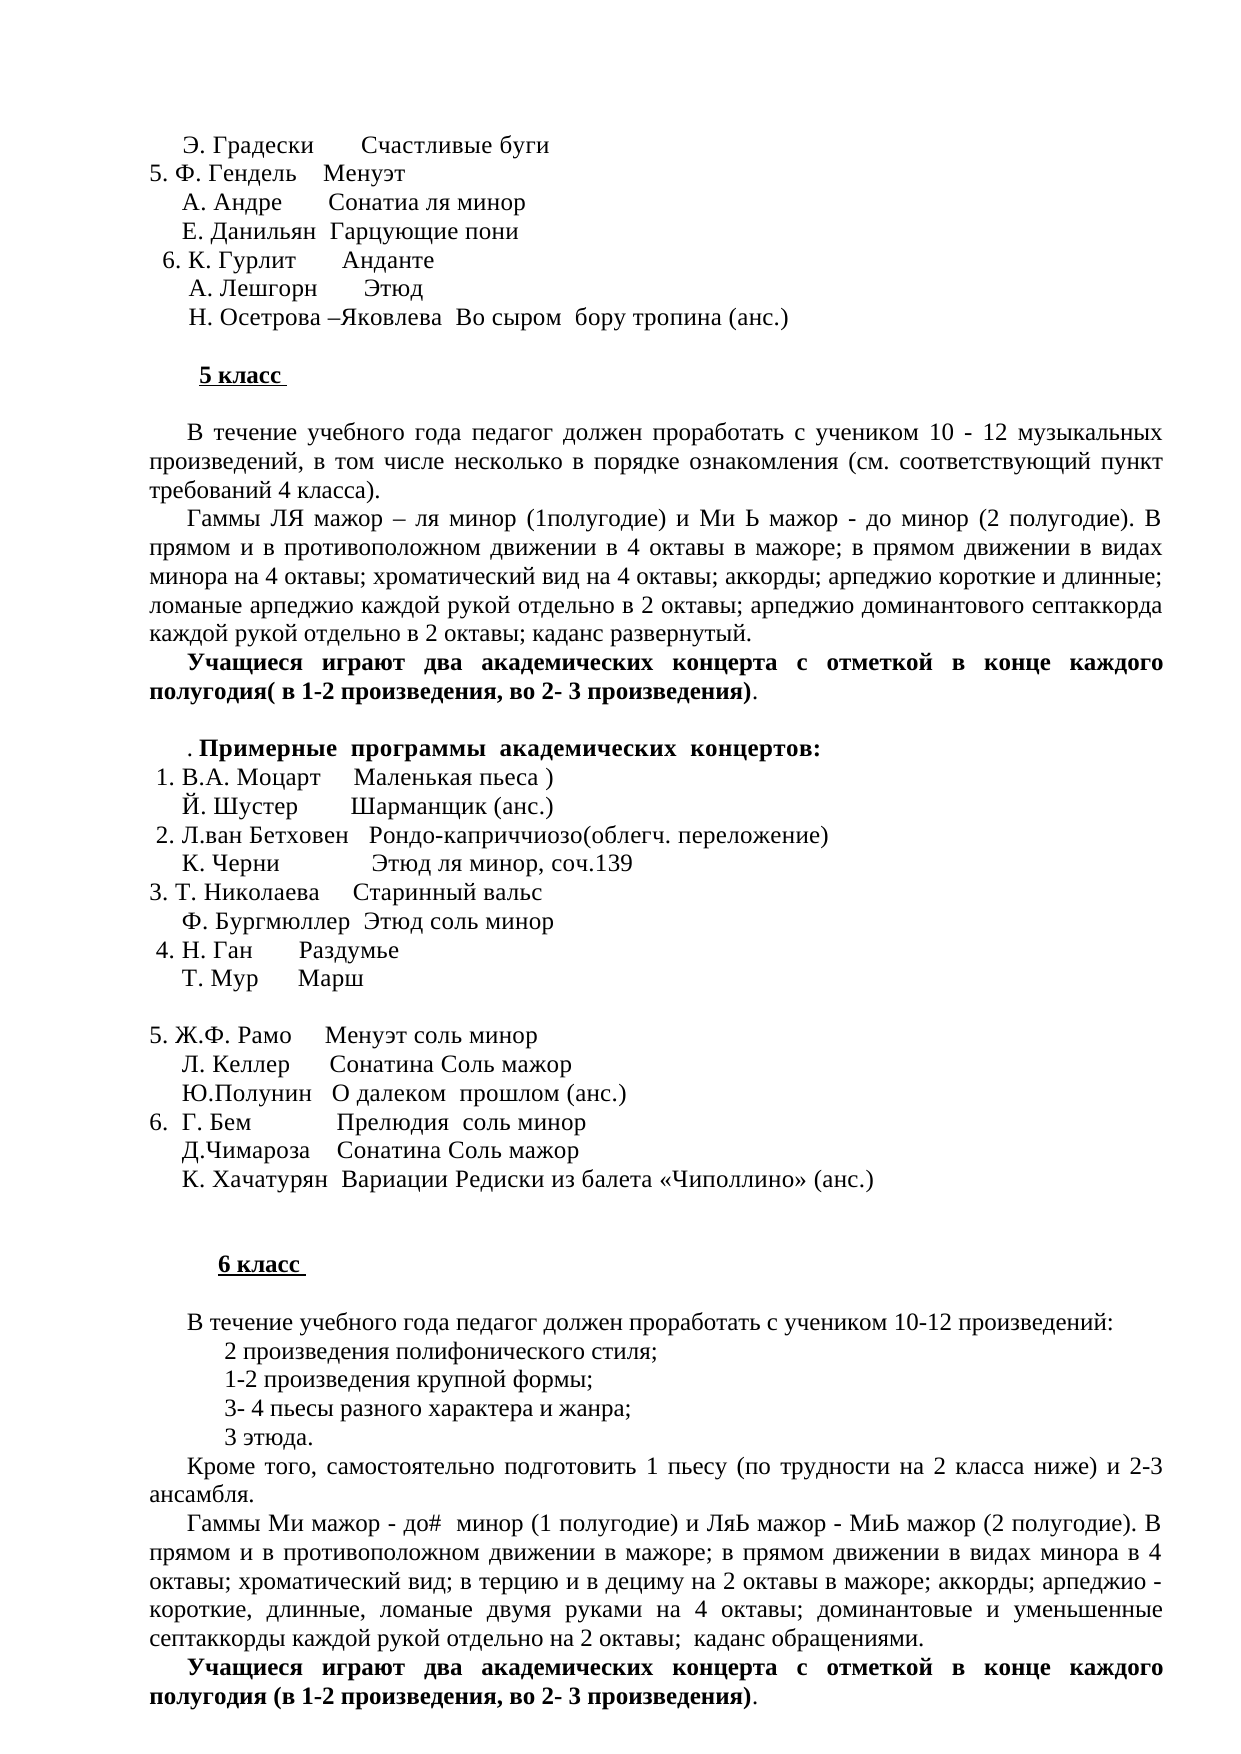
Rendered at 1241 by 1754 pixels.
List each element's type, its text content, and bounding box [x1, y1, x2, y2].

text 3- 4 пьесы разного характера и жанра; [149, 1393, 1164, 1422]
text Е. Данильян Гарцующие пони [149, 216, 1164, 245]
text 1. В.А. Моцарт Маленькая пьеса ) [149, 762, 1164, 791]
text Л. Келлер Сонатина Соль мажор [149, 1049, 1164, 1078]
text 2 произведения полифонического стиля; [149, 1336, 1164, 1364]
text В течение учебного года педагог должен проработать с учеником 10 - 12 музыкальных произведений, в том числе несколько в порядке ознакомления (см. соответствующий пункт требований 4 класса). [149, 417, 1164, 503]
text А. Андре Сонатиа ля минор [149, 187, 1164, 216]
text 3 этюда. [149, 1422, 1164, 1451]
text 6. Г. Бем Прелюдия соль минор [149, 1107, 1164, 1135]
text 5. Ж.Ф. Рамо Менуэт соль минор [149, 1020, 1164, 1049]
text Кроме того, самостоятельно подготовить 1 пьесу (по трудности на 2 класса ниже) и 2-3 ансамбля. [149, 1451, 1164, 1508]
text К. Хачатурян Вариации Редиски из балета «Чиполлино» (анс.) [149, 1164, 1164, 1193]
text Гаммы ЛЯ мажор – ля минор (1полугодие) и Ми Ь мажор - до минор (2 полугодие). В прямом и в противоположном движении в 4 октавы в мажоре; в прямом движении в видах минора на 4 октавы; хроматический вид на 4 октавы; аккорды; арпеджио короткие и длинные; ломаные арпеджио каждой рукой отдельно в 2 октавы; арпеджио доминантового септаккорда каждой рукой отдельно в 2 октавы; каданс развернутый. [149, 503, 1164, 647]
text Ю.Полунин О далеком прошлом (анс.) [149, 1078, 1164, 1107]
text Учащиеся играют два академических концерта с отметкой в конце каждого полугодия( в 1-2 произведения, во 2- 3 произведения). [149, 647, 1164, 705]
text 2. Л.ван Бетховен Рондо-каприччиозо(облегч. переложение) [149, 820, 1164, 848]
text Н. Осетрова –Яковлева Во сыром бору тропина (анс.) [149, 302, 1164, 331]
text Д.Чимароза Сонатина Соль мажор [149, 1135, 1164, 1164]
text Т. Мур Марш [149, 963, 1164, 992]
text 6. К. Гурлит Анданте [149, 245, 1164, 273]
text 5 класс [149, 360, 1164, 388]
text 1-2 произведения крупной формы; [149, 1364, 1164, 1393]
text В течение учебного года педагог должен проработать с учеником 10-12 произведений: [149, 1307, 1164, 1336]
text Й. Шустер Шарманщик (анс.) [149, 791, 1164, 820]
text 5. Ф. Гендель Менуэт [149, 158, 1164, 187]
text Ф. Бургмюллер Этюд соль минор [149, 906, 1164, 935]
text Учащиеся играют два академических концерта с отметкой в конце каждого полугодия (в 1-2 произведения, во 2- 3 произведения). [149, 1652, 1164, 1709]
text Э. Градески Счастливые буги [149, 130, 1164, 158]
text А. Лешгорн Этюд [149, 273, 1164, 302]
text К. Черни Этюд ля минор, соч.139 [149, 848, 1164, 877]
text 6 класс [149, 1249, 1164, 1278]
text . Примерные программы академических концертов: [149, 733, 1164, 762]
text Гаммы Ми мажор - до# минор (1 полугодие) и ЛяЬ мажор - МиЬ мажор (2 полугодие). В прямом и в противоположном движении в мажоре; в прямом движении в видах минора в 4 октавы; хроматический вид; в терцию и в дециму на 2 октавы в мажоре; аккорды; арпеджио - короткие, длинные, ломаные двумя руками на 4 октавы; доминантовые и уменьшенные септаккорды каждой рукой отдельно на 2 октавы; каданс обращениями. [149, 1508, 1164, 1652]
text 3. Т. Николаева Старинный вальс [149, 877, 1164, 906]
text 4. Н. Ган Раздумье [149, 935, 1164, 963]
